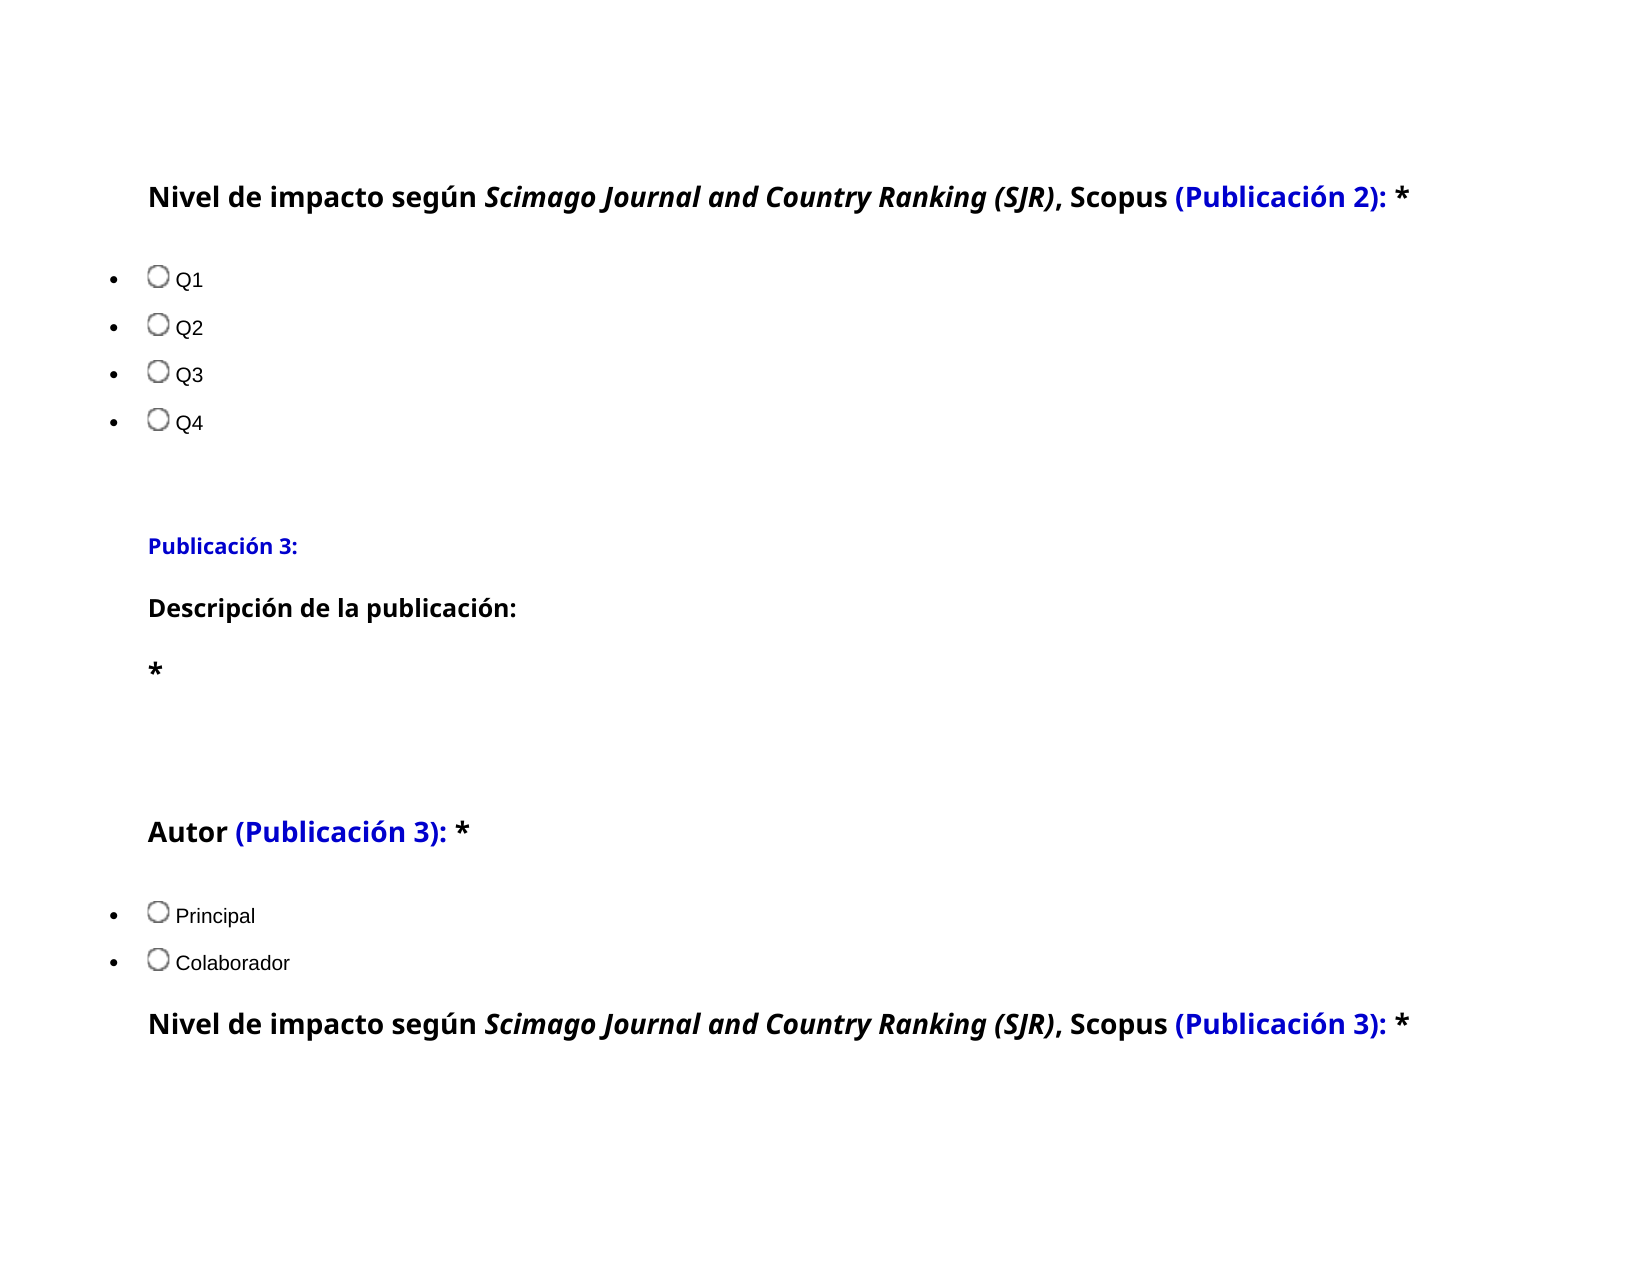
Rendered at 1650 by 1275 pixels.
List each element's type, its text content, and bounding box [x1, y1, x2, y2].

list Colaborador [110, 927, 1502, 975]
text Publicación 3: [148, 531, 1502, 561]
text Nivel de impacto según Scimago Journal and Country Ranking (SJR), Scopus (Publicación 2): * [148, 177, 1502, 216]
list Q2 [110, 292, 1502, 340]
text * [148, 653, 1502, 692]
picture [147, 901, 170, 923]
picture [147, 948, 170, 971]
text Descripción de la publicación: [148, 590, 1502, 624]
picture [147, 313, 170, 336]
list Principal [110, 880, 1502, 927]
list Q1 [110, 245, 1502, 292]
text Nivel de impacto según Scimago Journal and Country Ranking (SJR), Scopus (Publicación 3): * [148, 1004, 1502, 1042]
list Q4 [110, 387, 1502, 435]
picture [147, 408, 170, 431]
list Q3 [110, 340, 1502, 387]
text Autor (Publicación 3): * [148, 812, 1502, 851]
picture [147, 360, 170, 383]
picture [147, 265, 170, 288]
